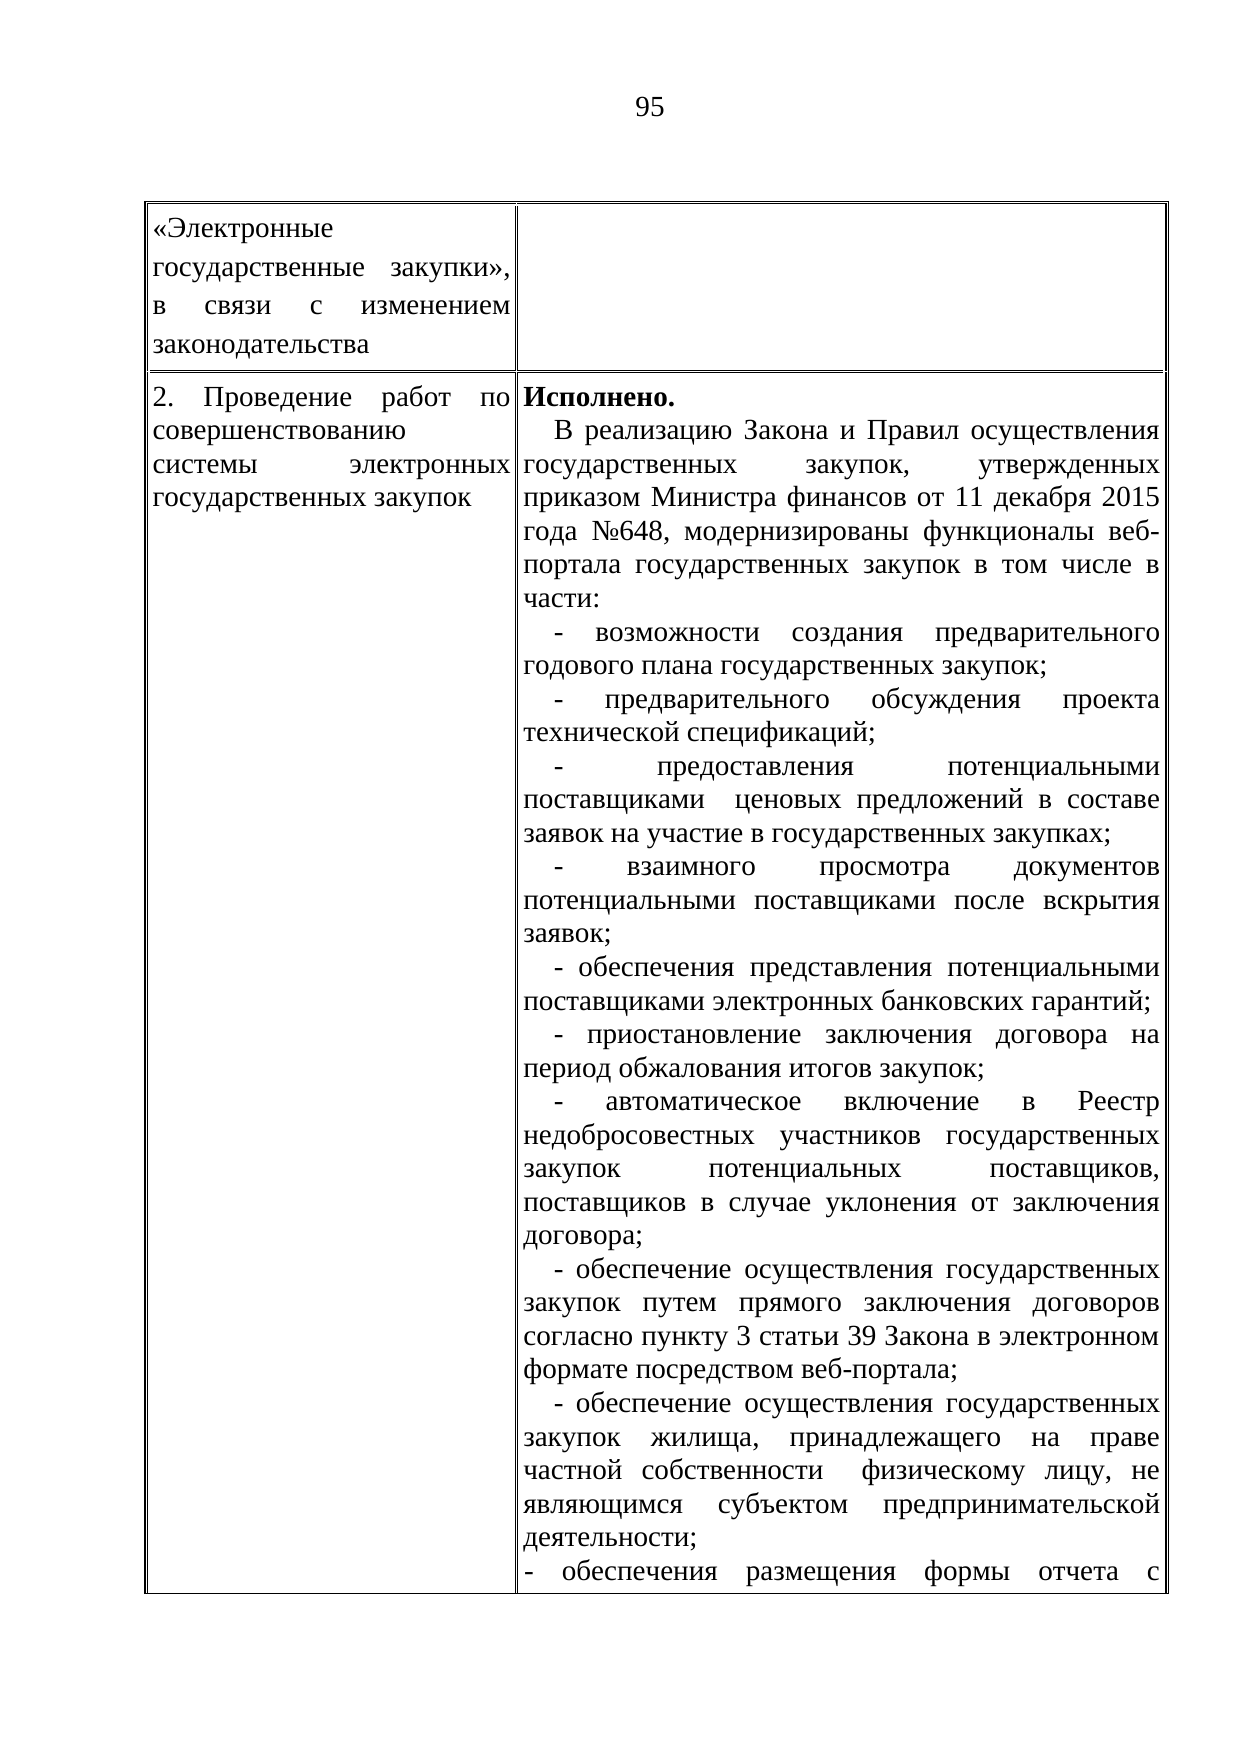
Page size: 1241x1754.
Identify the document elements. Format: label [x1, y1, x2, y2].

table_cell [518, 370, 1166, 1593]
table_cell [148, 370, 515, 1593]
table_cell [148, 204, 517, 369]
table_cell [517, 204, 1165, 369]
